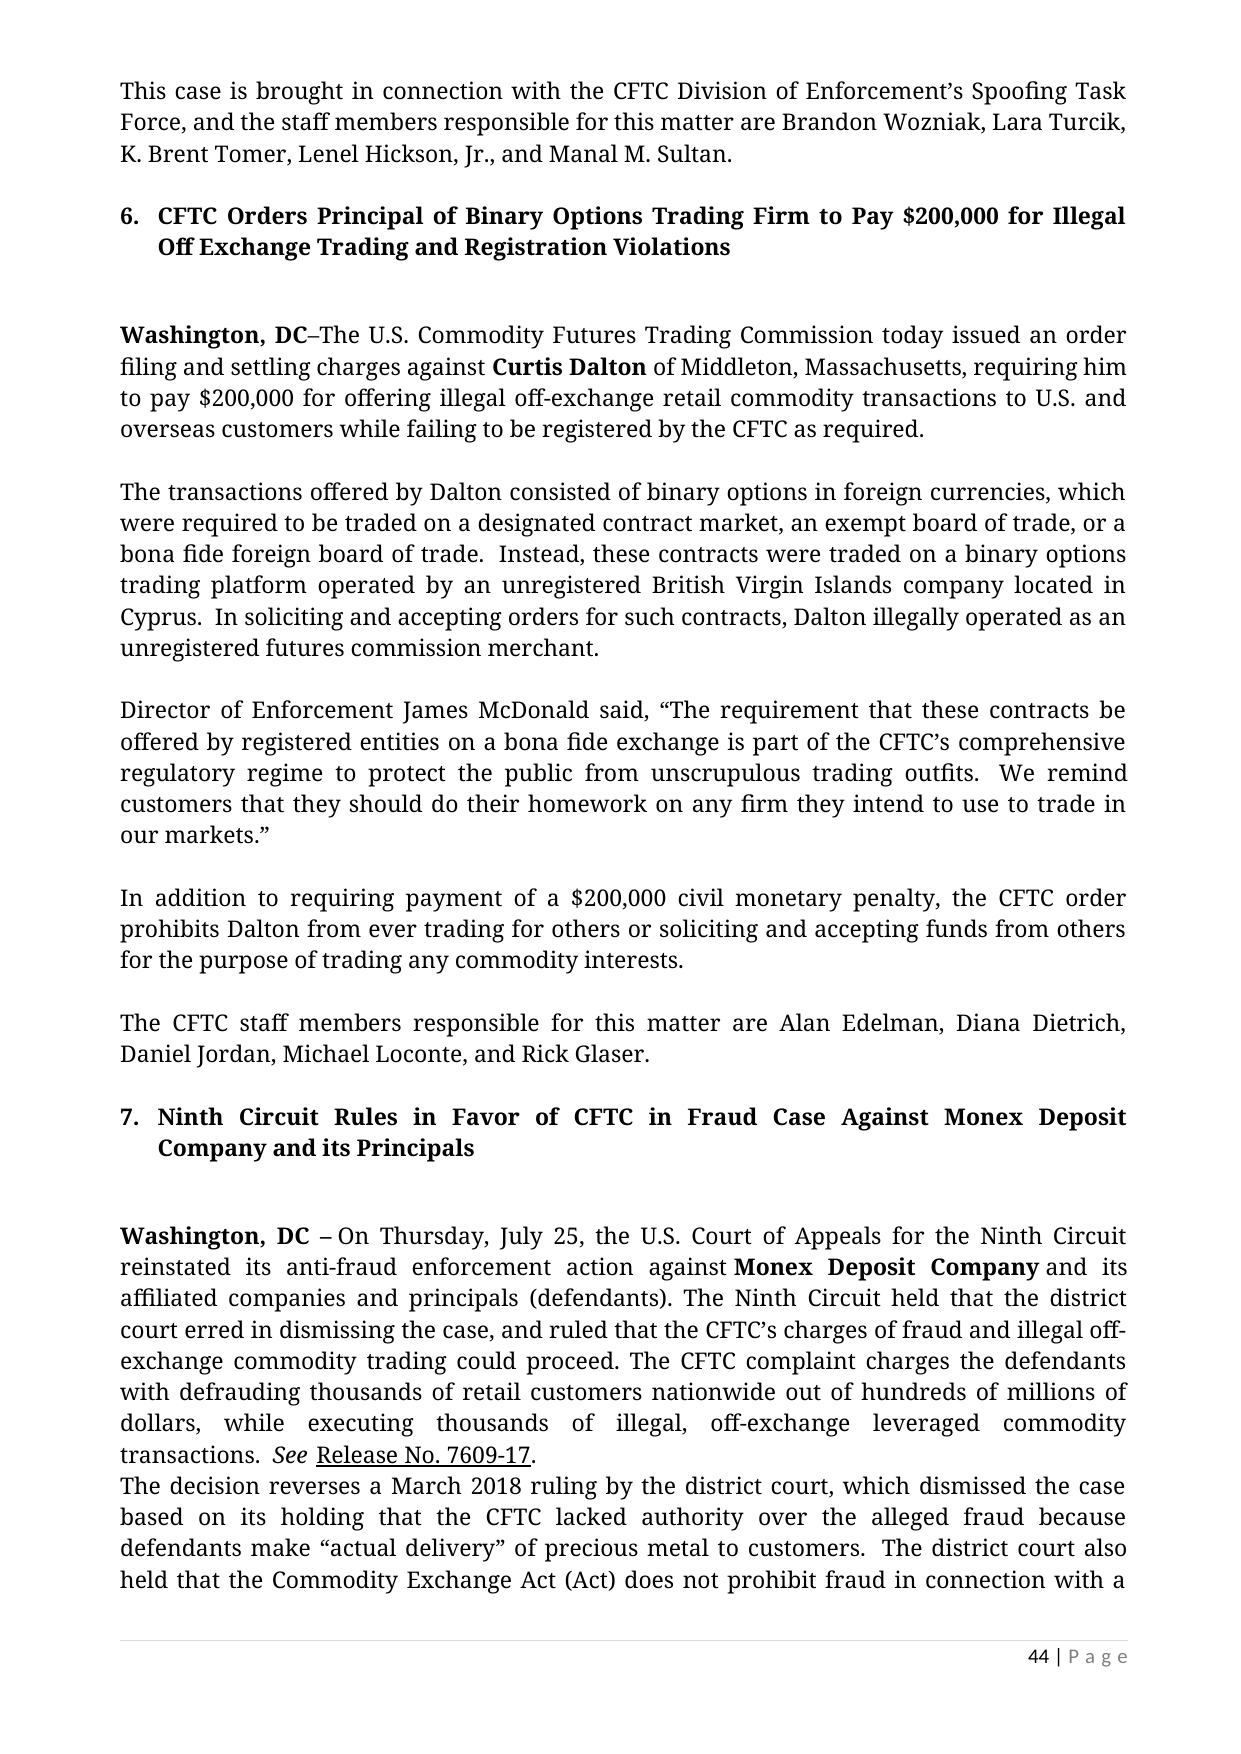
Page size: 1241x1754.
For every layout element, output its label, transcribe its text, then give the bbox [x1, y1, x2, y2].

list CFTC Orders Principal of Binary Options Trading Firm to Pay $200,000 for Illegal Off Exchange Trading and Registration Violations [120, 200, 1128, 262]
text The transactions offered by Dalton consisted of binary options in foreign currencies, which were required to be traded on a designated contract market, an exempt board of trade, or a bona fide foreign board of trade. Instead, these contracts were traded on a binary options trading platform operated by an unregistered British Virgin Islands company located in Cyprus. In soliciting and accepting orders for such contracts, Dalton illegally operated as an unregistered futures commission merchant. [120, 476, 1128, 663]
list Ninth Circuit Rules in Favor of CFTC in Fraud Case Against Monex Deposit Company and its Principals [120, 1101, 1128, 1163]
text This case is brought in connection with the CFTC Division of Enforcement’s Spoofing Task Force, and the staff members responsible for this matter are Brandon Wozniak, Lara Turcik, K. Brent Tomer, Lenel Hickson, Jr., and Manal M. Sultan. [120, 75, 1128, 169]
text Washington, DC – On Thursday, July 25, the U.S. Court of Appeals for the Ninth Circuit reinstated its anti-fraud enforcement action against Monex Deposit Company and its affiliated companies and principals (defendants). The Ninth Circuit held that the district court erred in dismissing the case, and ruled that the CFTC’s charges of fraud and illegal off-exchange commodity trading could proceed. The CFTC complaint charges the defendants with defrauding thousands of retail customers nationwide out of hundreds of millions of dollars, while executing thousands of illegal, off-exchange leveraged commodity transactions. See Release No. 7609-17. [120, 1220, 1128, 1470]
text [120, 1470, 1128, 1595]
text Washington, DC–The U.S. Commodity Futures Trading Commission today issued an order filing and settling charges against Curtis Dalton of Middleton, Massachusetts, requiring him to pay $200,000 for offering illegal off-exchange retail commodity transactions to U.S. and overseas customers while failing to be registered by the CFTC as required. [120, 319, 1128, 444]
text In addition to requiring payment of a $200,000 civil monetary penalty, the CFTC order prohibits Dalton from ever trading for others or soliciting and accepting funds from others for the purpose of trading any commodity interests. [120, 882, 1128, 976]
text Director of Enforcement James McDonald said, “The requirement that these contracts be offered by registered entities on a bona fide exchange is part of the CFTC’s comprehensive regulatory regime to protect the public from unscrupulous trading outfits. We remind customers that they should do their homework on any firm they intend to use to trade in our markets.” [120, 694, 1128, 851]
text The CFTC staff members responsible for this matter are Alan Edelman, Diana Dietrich, Daniel Jordan, Michael Loconte, and Rick Glaser. [120, 1007, 1128, 1069]
